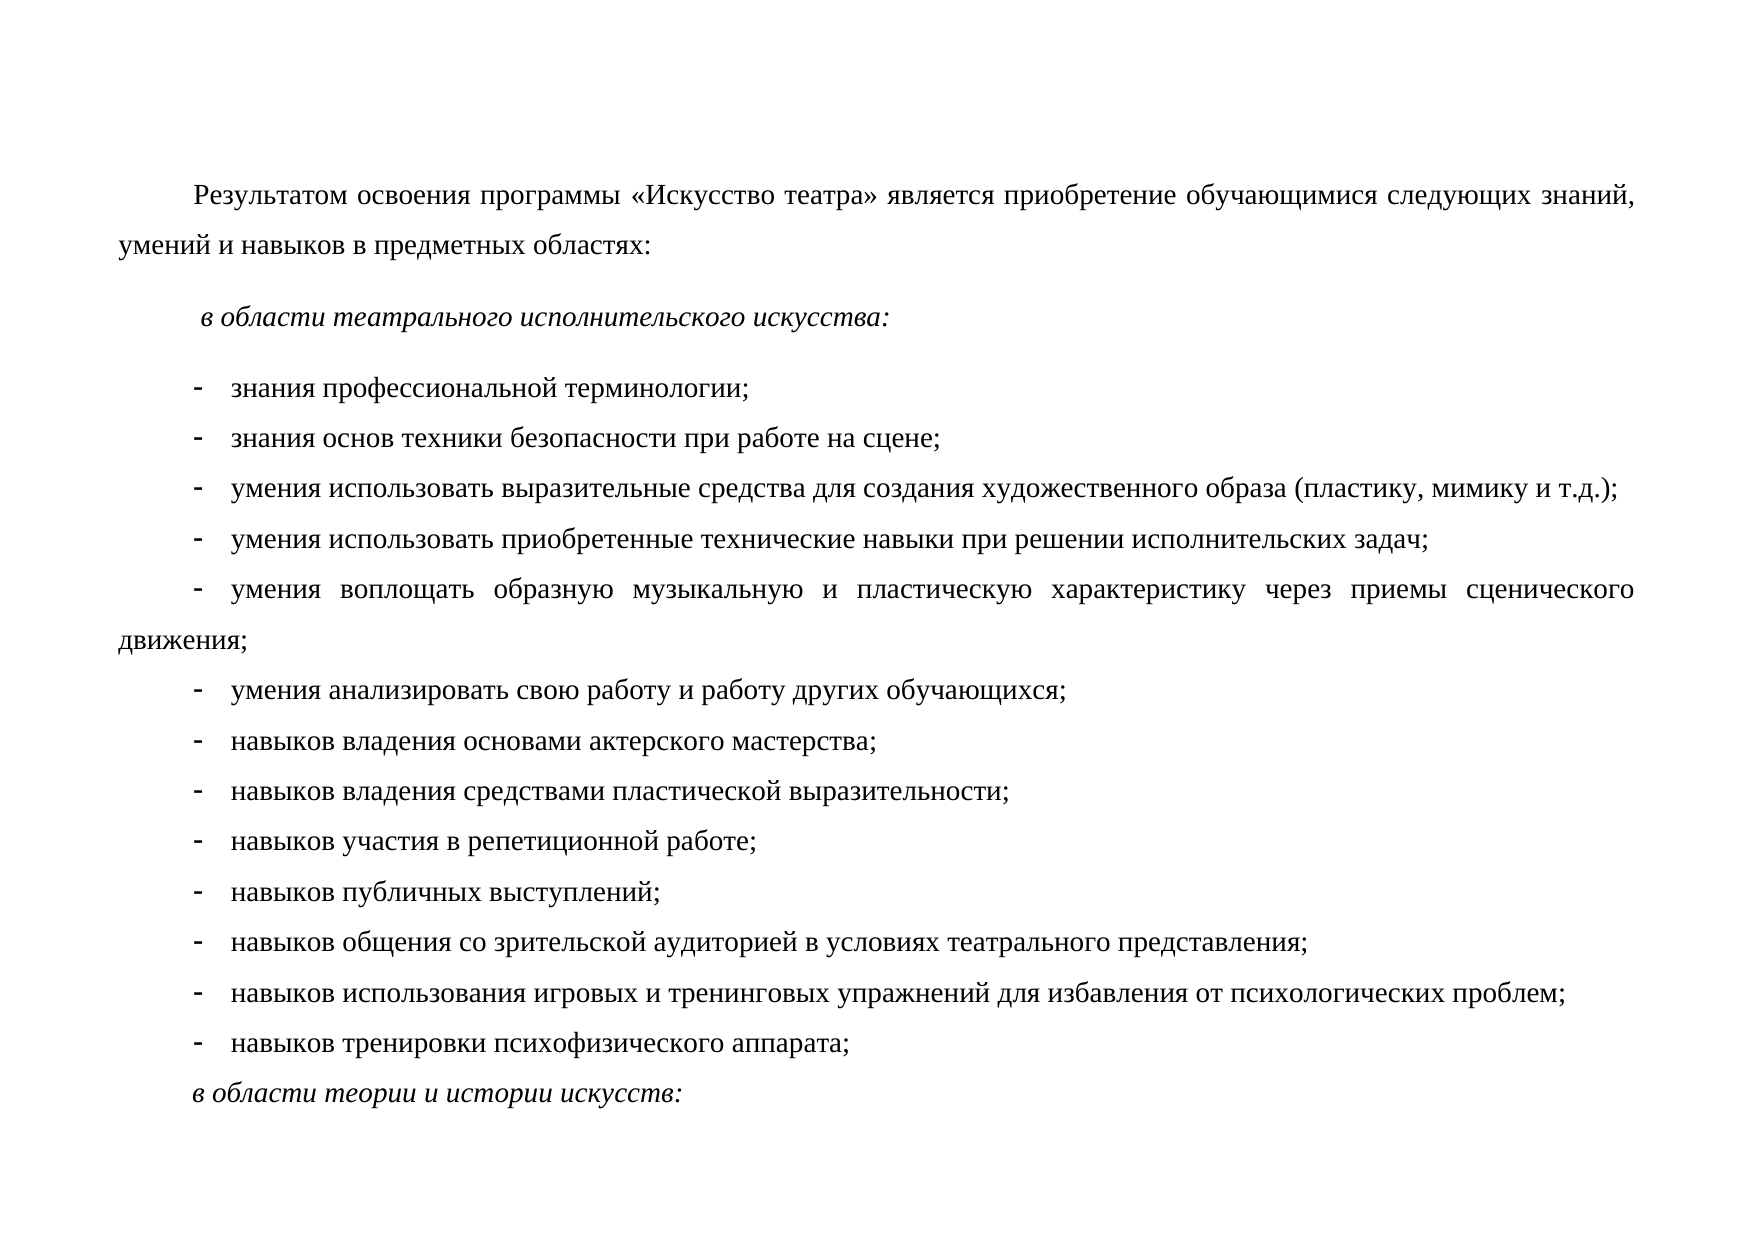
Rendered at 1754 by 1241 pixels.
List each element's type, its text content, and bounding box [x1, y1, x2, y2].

list умения анализировать свою работу и работу других обучающихся; [118, 672, 1636, 706]
text в области теории и истории искусств: [118, 1076, 1636, 1109]
list умения использовать выразительные средства для создания художественного образа (пластику, мимику и т.д.); [118, 471, 1636, 504]
list навыков публичных выступлений; [118, 874, 1636, 907]
list навыков владения основами актерского мастерства; [118, 723, 1636, 756]
text в области театрального исполнительского искусства: [118, 299, 1636, 332]
list навыков использования игровых и тренинговых упражнений для избавления от психологических проблем; [118, 975, 1636, 1008]
list навыков тренировки психофизического аппарата; [118, 1025, 1636, 1059]
list умения воплощать образную музыкальную и пластическую характеристику через приемы сценического движения; [118, 571, 1636, 655]
list умения использовать приобретенные технические навыки при решении исполнительских задач; [118, 521, 1636, 555]
list знания основ техники безопасности при работе на сцене; [118, 420, 1636, 454]
list знания профессиональной терминологии; [193, 370, 1636, 403]
list навыков общения со зрительской аудиторией в условиях театрального представления; [118, 924, 1636, 958]
list навыков участия в репетиционной работе; [118, 823, 1636, 857]
list навыков владения средствами пластической выразительности; [118, 773, 1636, 807]
text Результатом освоения программы «Искусство театра» является приобретение обучающимися следующих знаний, умений и навыков в предметных областях: [118, 177, 1636, 261]
